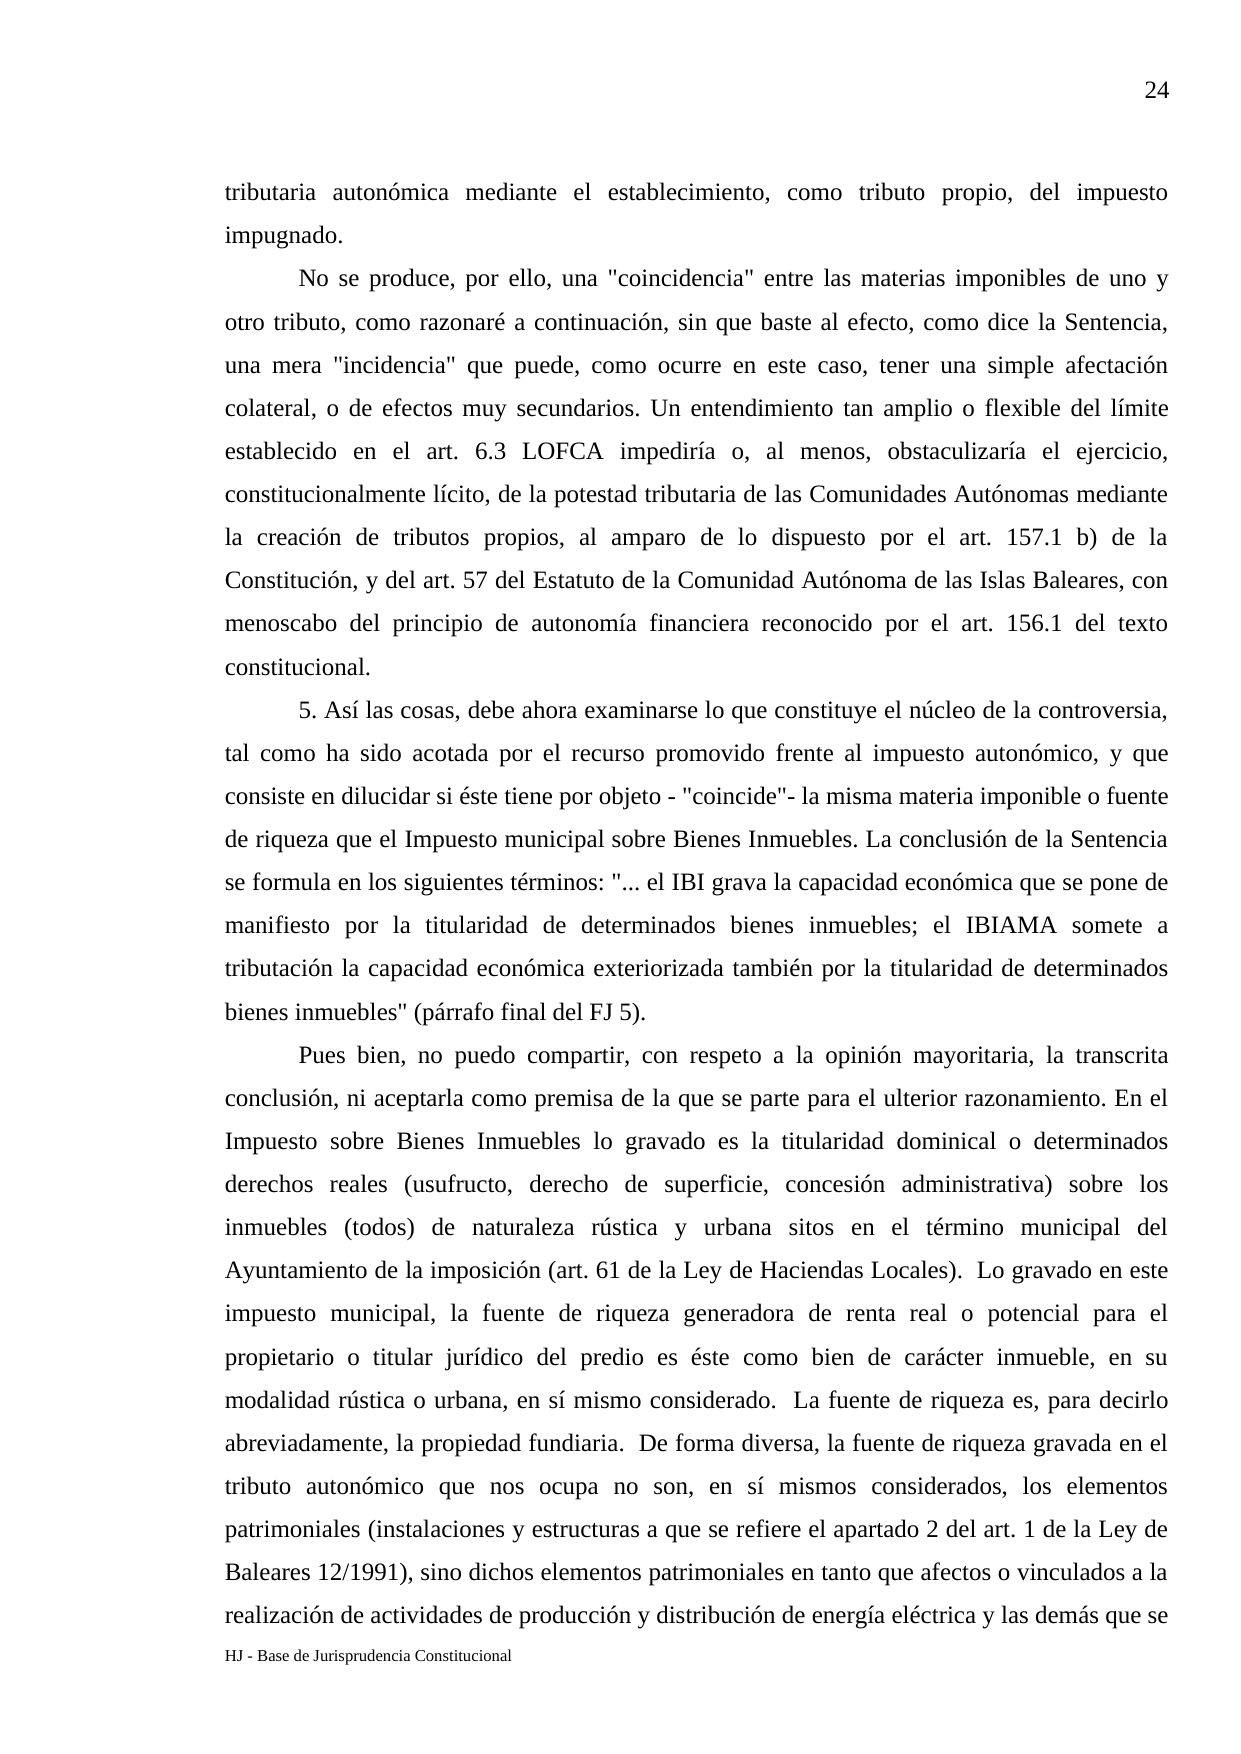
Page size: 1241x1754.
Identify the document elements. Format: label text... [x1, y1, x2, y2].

text No se produce, por ello, una "coincidencia" entre las materias imponibles de uno y otro tributo, como razonaré a continuación, sin que baste al efecto, como dice la Sentencia, una mera "incidencia" que puede, como ocurre en este caso, tener una simple afectación colateral, o de efectos muy secundarios. Un entendimiento tan amplio o flexible del límite establecido en el art. 6.3 LOFCA impediría o, al menos, obstaculizaría el ejercicio, constitucionalmente lícito, de la potestad tributaria de las Comunidades Autónomas mediante la creación de tributos propios, al amparo de lo dispuesto por el art. 157.1 b) de la Constitución, y del art. 57 del Estatuto de la Comunidad Autónoma de las Islas Baleares, con menoscabo del principio de autonomía financiera reconocido por el art. 156.1 del texto constitucional. [224, 263, 1169, 680]
text 5. Así las cosas, debe ahora examinarse lo que constituye el núcleo de la controversia, tal como ha sido acotada por el recurso promovido frente al impuesto autonómico, y que consiste en dilucidar si éste tiene por objeto - "coincide"- la misma materia imponible o fuente de riqueza que el Impuesto municipal sobre Bienes Inmuebles. La conclusión de la Sentencia se formula en los siguientes términos: "... el IBI grava la capacidad económica que se pone de manifiesto por la titularidad de determinados bienes inmuebles; el IBIAMA somete a tributación la capacidad económica exteriorizada también por la titularidad de determinados bienes inmuebles" (párrafo final del FJ 5). [224, 695, 1169, 1025]
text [224, 1040, 1169, 1629]
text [224, 177, 1169, 249]
